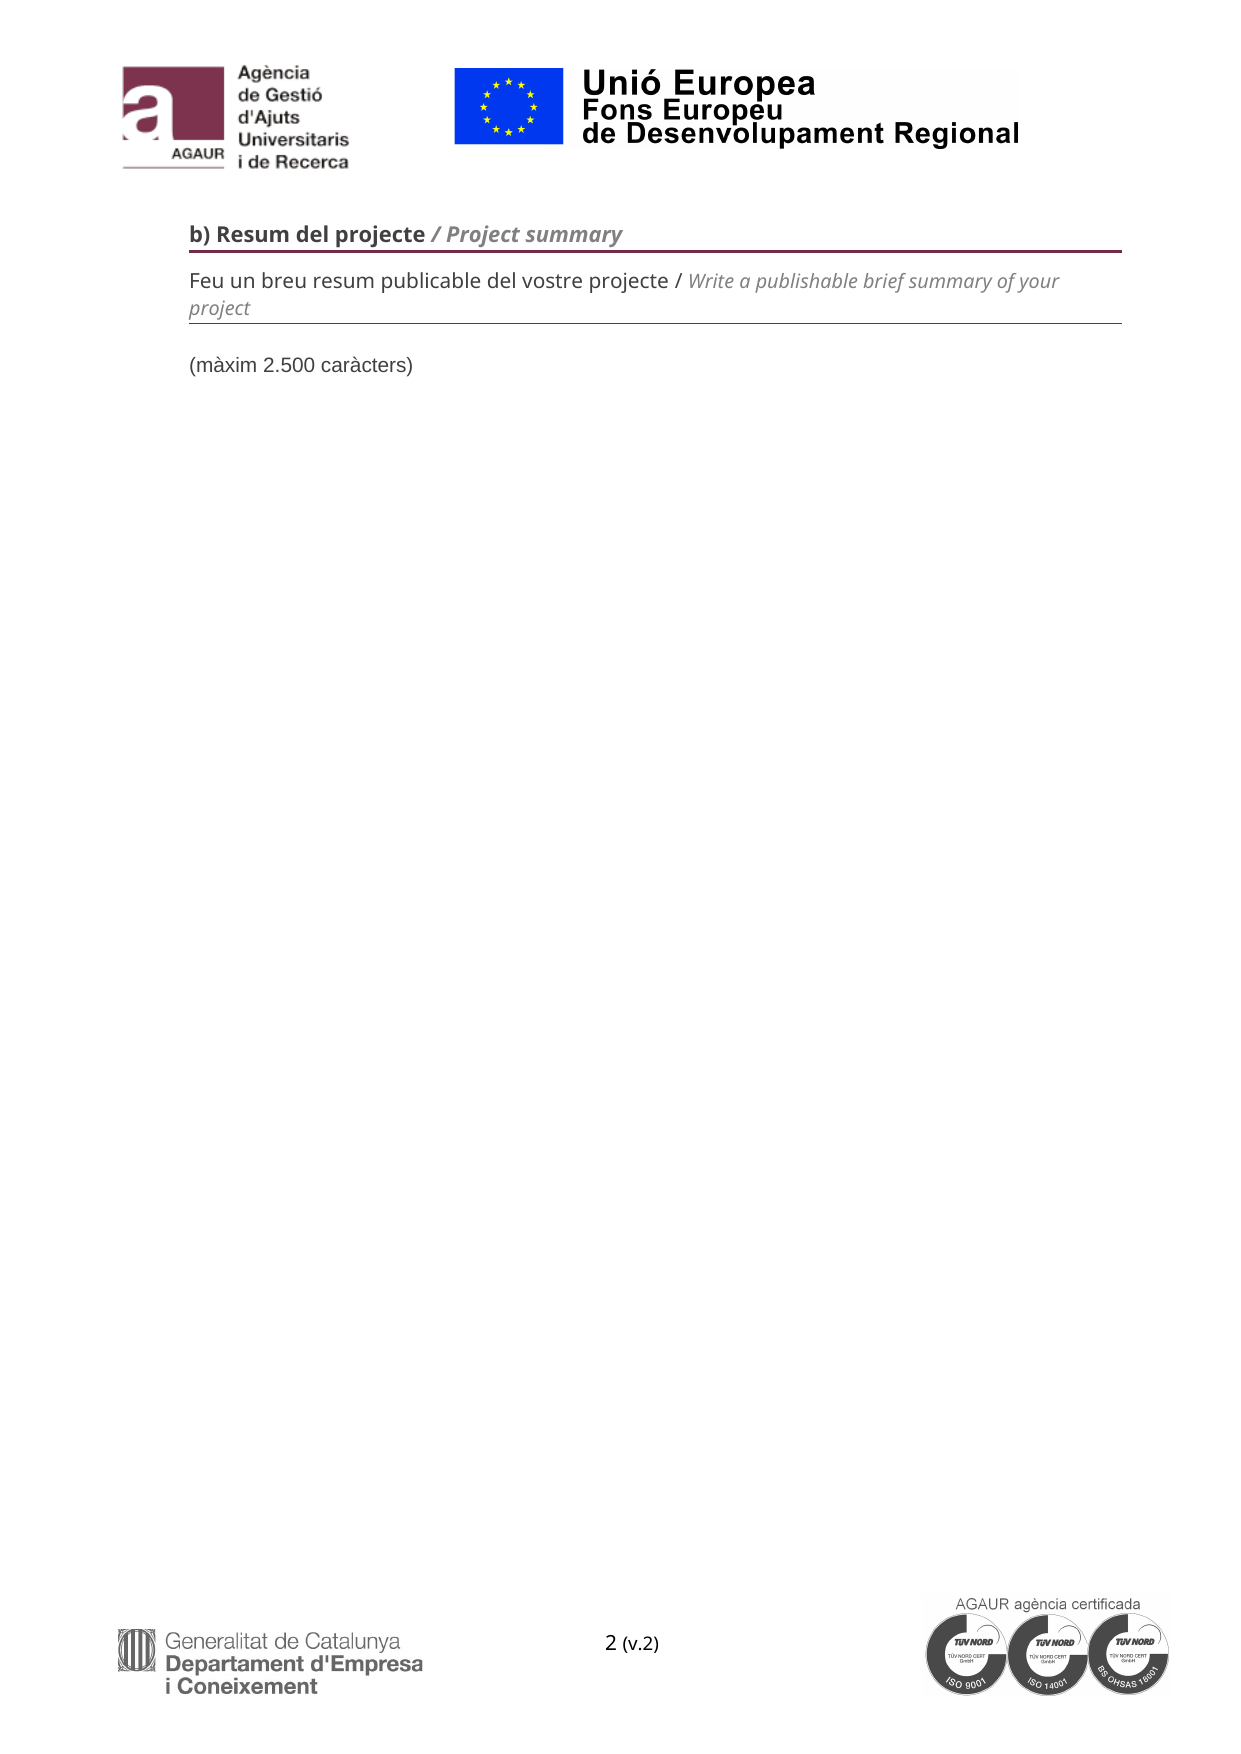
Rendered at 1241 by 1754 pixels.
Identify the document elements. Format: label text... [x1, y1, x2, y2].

picture [453, 68, 1020, 149]
picture [113, 54, 359, 177]
text (màxim 2.500 caràcters) [189, 353, 1122, 377]
text Feu un breu resum publicable del vostre projecte / Write a publishable brief summary of your project [189, 266, 1122, 323]
text b) Resum del projecte / Project summary [189, 218, 1122, 250]
picture [921, 1593, 1172, 1697]
picture [118, 1629, 423, 1694]
